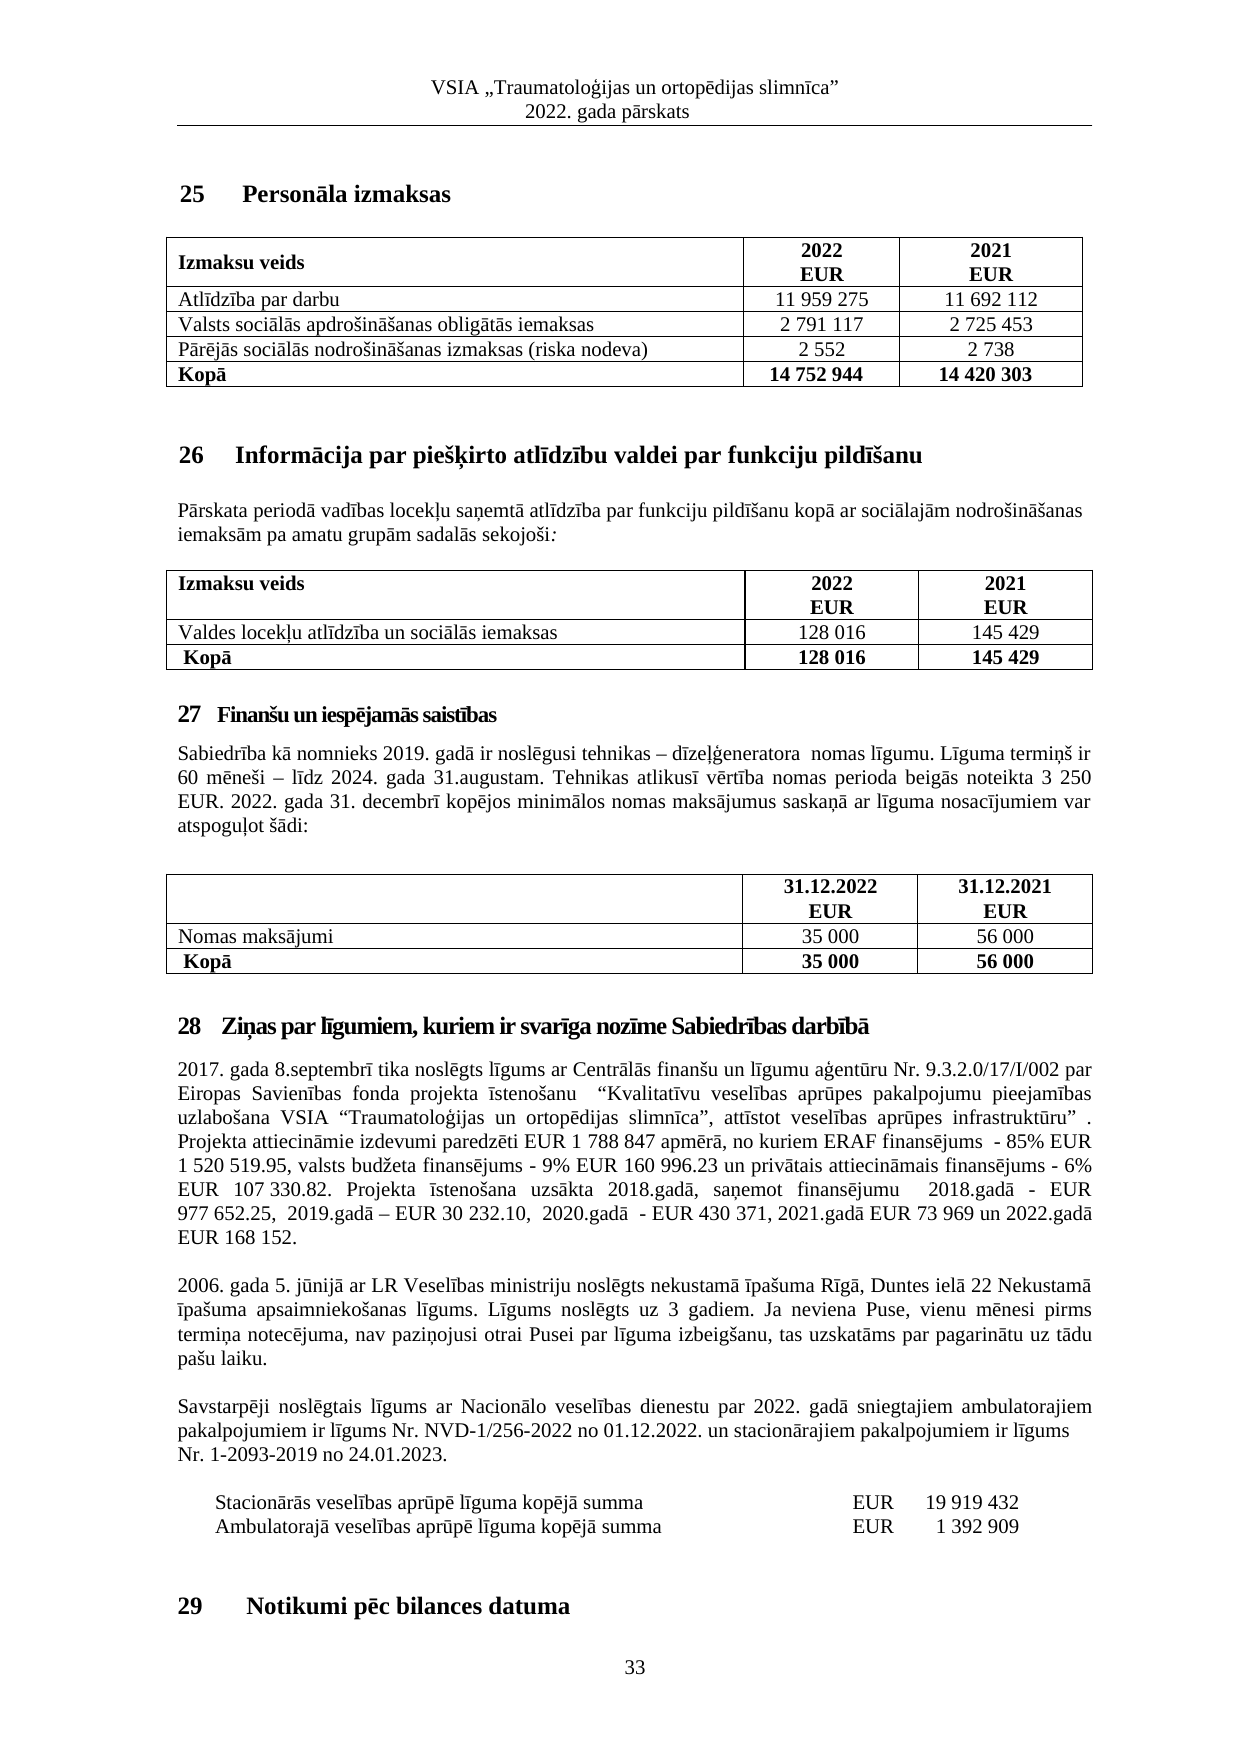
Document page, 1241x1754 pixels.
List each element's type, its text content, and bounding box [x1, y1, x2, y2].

table_header 31.12.2021 EUR [918, 875, 1092, 923]
subtitle 27 Finanšu un iespējamās saistības [177, 699, 1092, 728]
table_cell Valsts sociālās apdrošināšanas obligātās iemaksas [167, 312, 743, 336]
table_cell Atlīdzība par darbu [167, 287, 743, 311]
table_cell 2 725 453 [900, 312, 1082, 336]
table_cell Kopā [167, 645, 744, 669]
table_cell 11 959 275 [744, 287, 899, 311]
text Ambulatorajā veselības aprūpē līguma kopējā summa EUR 1 392 909 [177, 1514, 1092, 1538]
table_cell Kopā [167, 949, 742, 973]
text Stacionārās veselības aprūpē līguma kopējā summa EUR 19 919 432 [215, 1490, 1092, 1514]
table_header 2022 EUR [744, 238, 899, 286]
table_header 31.12.2022 EUR [743, 875, 917, 923]
table_cell 14 752 944 [744, 362, 899, 386]
table_header Izmaksu veids [167, 571, 744, 619]
table_cell 56 000 [918, 949, 1092, 973]
table_cell 128 016 [746, 645, 918, 669]
table_cell Kopā [167, 362, 743, 386]
text Sabiedrība kā nomnieks 2019. gadā ir noslēgusi tehnikas – dīzeļģeneratora nomas līgumu. Līguma termiņš ir 60 mēneši – līdz 2024. gada 31.augustam. Tehnikas atlikusī vērtība nomas perioda beigās noteikta 3 250 EUR. 2022. gada 31. decembrī kopējos minimālos nomas maksājumus saskaņā ar līguma nosacījumiem var atspoguļot šādi: [177, 741, 1092, 837]
list 29 Notikumi pēc bilances datuma [177, 1591, 1092, 1619]
table_cell 14 420 303 [900, 362, 1082, 386]
table_cell Valdes locekļu atlīdzība un sociālās iemaksas [167, 620, 744, 644]
table_header [167, 875, 742, 923]
table_cell 2 791 117 [744, 312, 899, 336]
table_header 2021 EUR [900, 238, 1082, 286]
text 26 Informācija par piešķirto atlīdzību valdei par funkciju pildīšanu [179, 440, 1092, 469]
table_cell 145 429 [919, 645, 1092, 669]
table_header 2022 EUR [746, 571, 918, 619]
text Savstarpēji noslēgtais līgums ar Nacionālo veselības dienestu par 2022. gadā sniegtajiem ambulatorajiem pakalpojumiem ir līgums Nr. NVD-1/256-2022 no 01.12.2022. un stacionārajiem pakalpojumiem ir līgums [177, 1394, 1093, 1442]
table_header Izmaksu veids [167, 238, 743, 286]
table_cell 56 000 [918, 924, 1092, 948]
text 25 Personāla izmaksas [177, 179, 1092, 208]
table_cell 128 016 [746, 620, 918, 644]
table_header 2021 EUR [919, 571, 1092, 619]
table_cell 35 000 [743, 949, 917, 973]
table_cell 11 692 112 [900, 287, 1082, 311]
table_cell 2 552 [744, 337, 899, 361]
text 2006. gada 5. jūnijā ar LR Veselības ministriju noslēgts nekustamā īpašuma Rīgā, Duntes ielā 22 Nekustamā īpašuma apsaimniekošanas līgums. Līgums noslēgts uz 3 gadiem. Ja neviena Puse, vienu mēnesi pirms termiņa notecējuma, nav paziņojusi otrai Pusei par līguma izbeigšanu, tas uzskatāms par pagarinātu uz tādu pašu laiku. [177, 1273, 1093, 1369]
table_cell 35 000 [743, 924, 917, 948]
subtitle 28 Ziņas par līgumiem, kuriem ir svarīga nozīme Sabiedrības darbībā [177, 1011, 1092, 1040]
table_cell 2 738 [900, 337, 1082, 361]
text Nr. 1-2093-2019 no 24.01.2023. [177, 1442, 1093, 1466]
table_cell Pārējās sociālās nodrošināšanas izmaksas (riska nodeva) [167, 337, 743, 361]
text Pārskata periodā vadības locekļu saņemtā atlīdzība par funkciju pildīšanu kopā ar sociālajām nodrošināšanas iemaksām pa amatu grupām sadalās sekojoši: [177, 497, 1092, 546]
table_cell Nomas maksājumi [167, 924, 742, 948]
table_cell 145 429 [919, 620, 1092, 644]
text 2017. gada 8.septembrī tika noslēgts līgums ar Centrālās finanšu un līgumu aģentūru Nr. 9.3.2.0/17/I/002 par Eiropas Savienības fonda projekta īstenošanu “Kvalitatīvu veselības aprūpes pakalpojumu pieejamības uzlabošana VSIA “Traumatoloģijas un ortopēdijas slimnīca”, attīstot veselības aprūpes infrastruktūru” . Projekta attiecināmie izdevumi paredzēti EUR 1 788 847 apmērā, no kuriem ERAF finansējums - 85% EUR 1 520 519.95, valsts budžeta finansējums - 9% EUR 160 996.23 un privātais attiecināmais finansējums - 6% EUR 107 330.82. Projekta īstenošana uzsākta 2018.gadā, saņemot finansējumu 2018.gadā - EUR 977 652.25, 2019.gadā – EUR 30 232.10, 2020.gadā - EUR 430 371, 2021.gadā EUR 73 969 un 2022.gadā EUR 168 152. [177, 1057, 1092, 1249]
